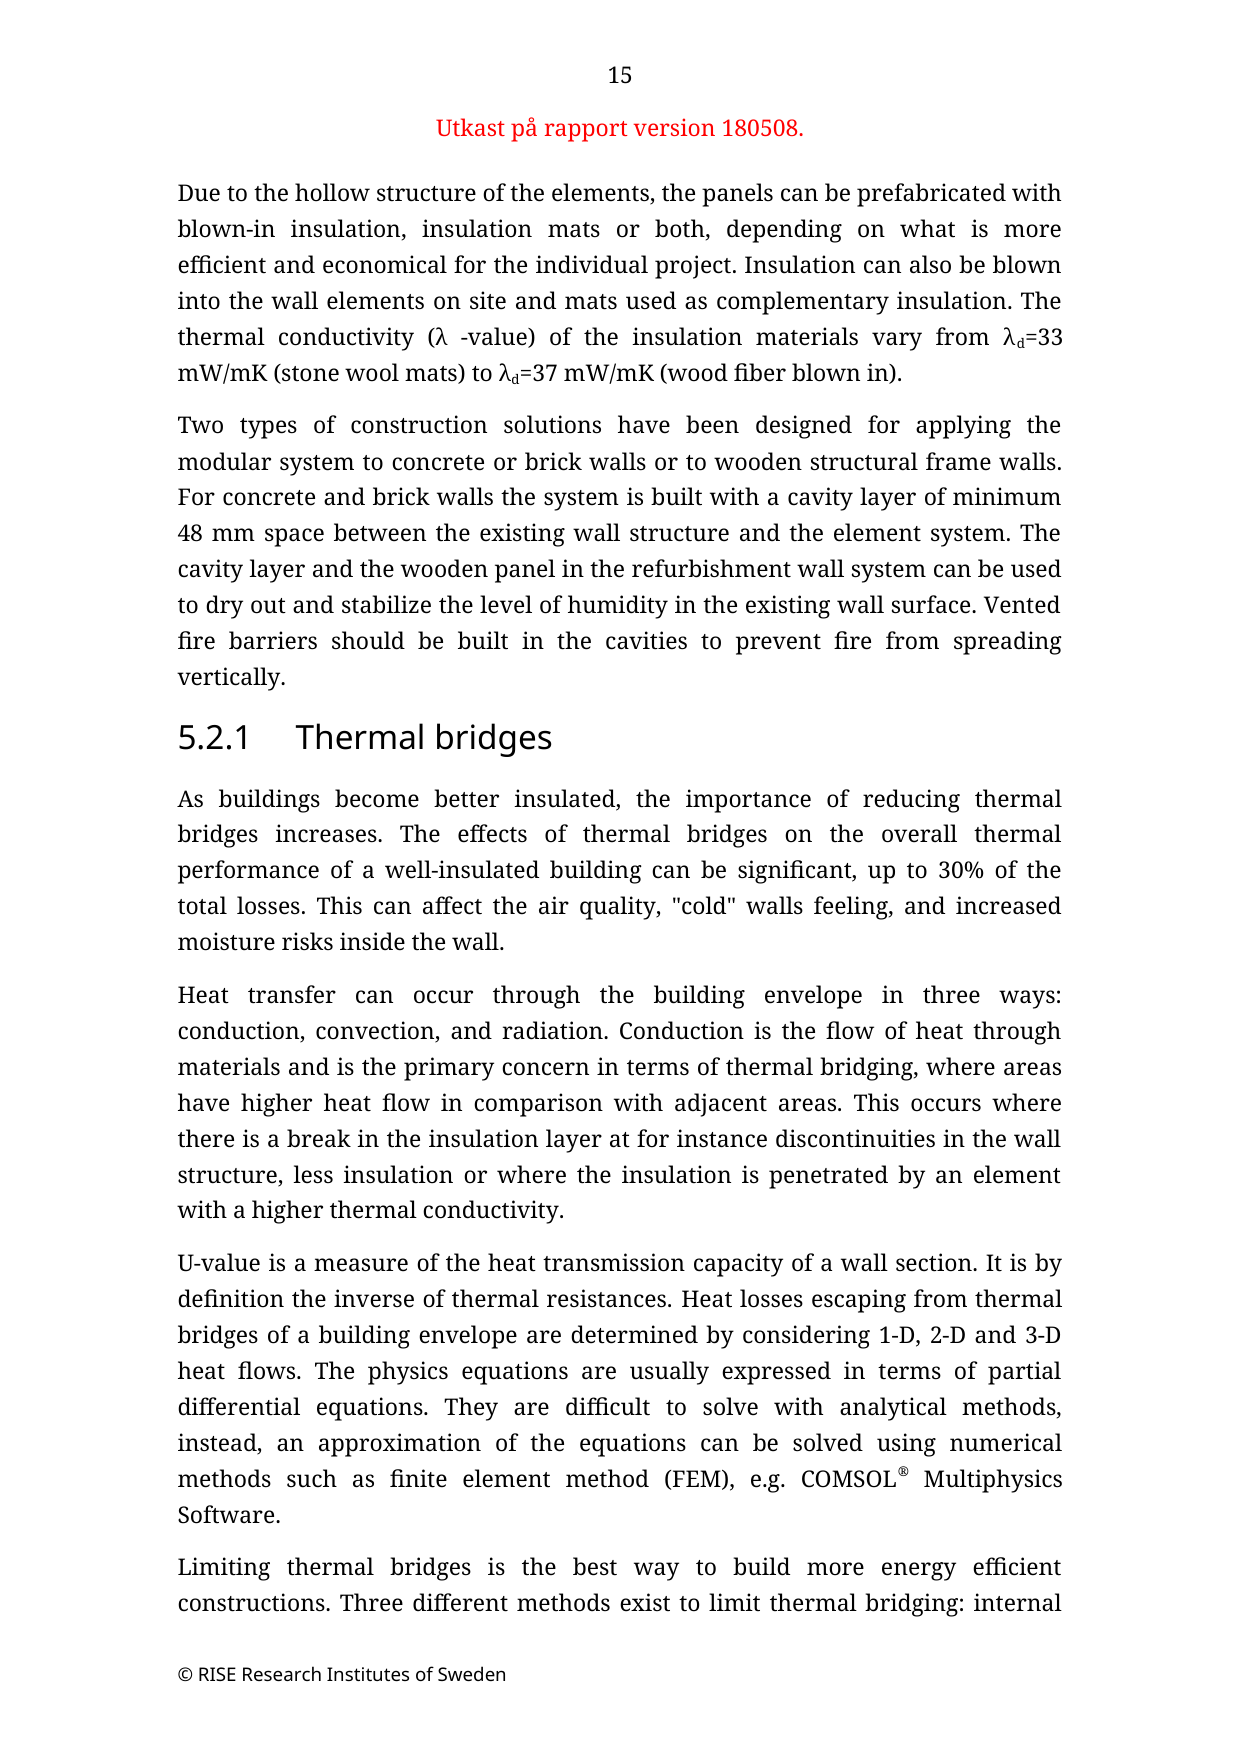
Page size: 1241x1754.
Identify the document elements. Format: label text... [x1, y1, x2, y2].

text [177, 177, 1063, 316]
subtitle Thermal bridges [177, 642, 1063, 687]
text Heat transfer can occur through the building envelope in three ways: conduction, convection, and radiation. Conduction is the flow of heat through materials and is the primary concern in terms of thermal bridging, where areas have higher heat flow in comparison with adjacent areas. This occurs where there is a break in the insulation layer at for instance discontinuities in the wall structure, less insulation or where the insulation is penetrated by an element with a higher thermal conductivity. [177, 907, 1063, 1154]
text Two types of construction solutions have been designed for applying the modular system to concrete or brick walls or to wooden structural frame walls. For concrete and brick walls the system is built with a cavity layer of minimum 48 mm space between the existing wall structure and the element system. The cavity layer and the wooden panel in the refurbishment wall system can be used to dry out and stabilize the level of humidity in the existing wall surface. Vented fire barriers should be built in the cavities to prevent fire from spreading vertically. [177, 338, 1063, 620]
text As buildings become better insulated, the importance of reducing thermal bridges increases. The effects of thermal bridges on the overall thermal performance of a well-insulated building can be significant, up to 30% of the total losses. This can affect the air quality, "cold" walls feeling, and increased moisture risks inside the wall. [177, 711, 1063, 886]
text U-value is a measure of the heat transmission capacity of a wall section. It is by definition the inverse of thermal resistances. Heat losses escaping from thermal bridges of a building envelope are determined by considering 1-D, 2-D and 3-D heat flows. The physics equations are usually expressed in terms of partial differential equations. They are difficult to solve with analytical methods, instead, an approximation of the equations can be solved using numerical methods such as finite element method (FEM), e.g. COMSOL® Multiphysics Software. [177, 1175, 1063, 1458]
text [177, 1479, 1063, 1582]
